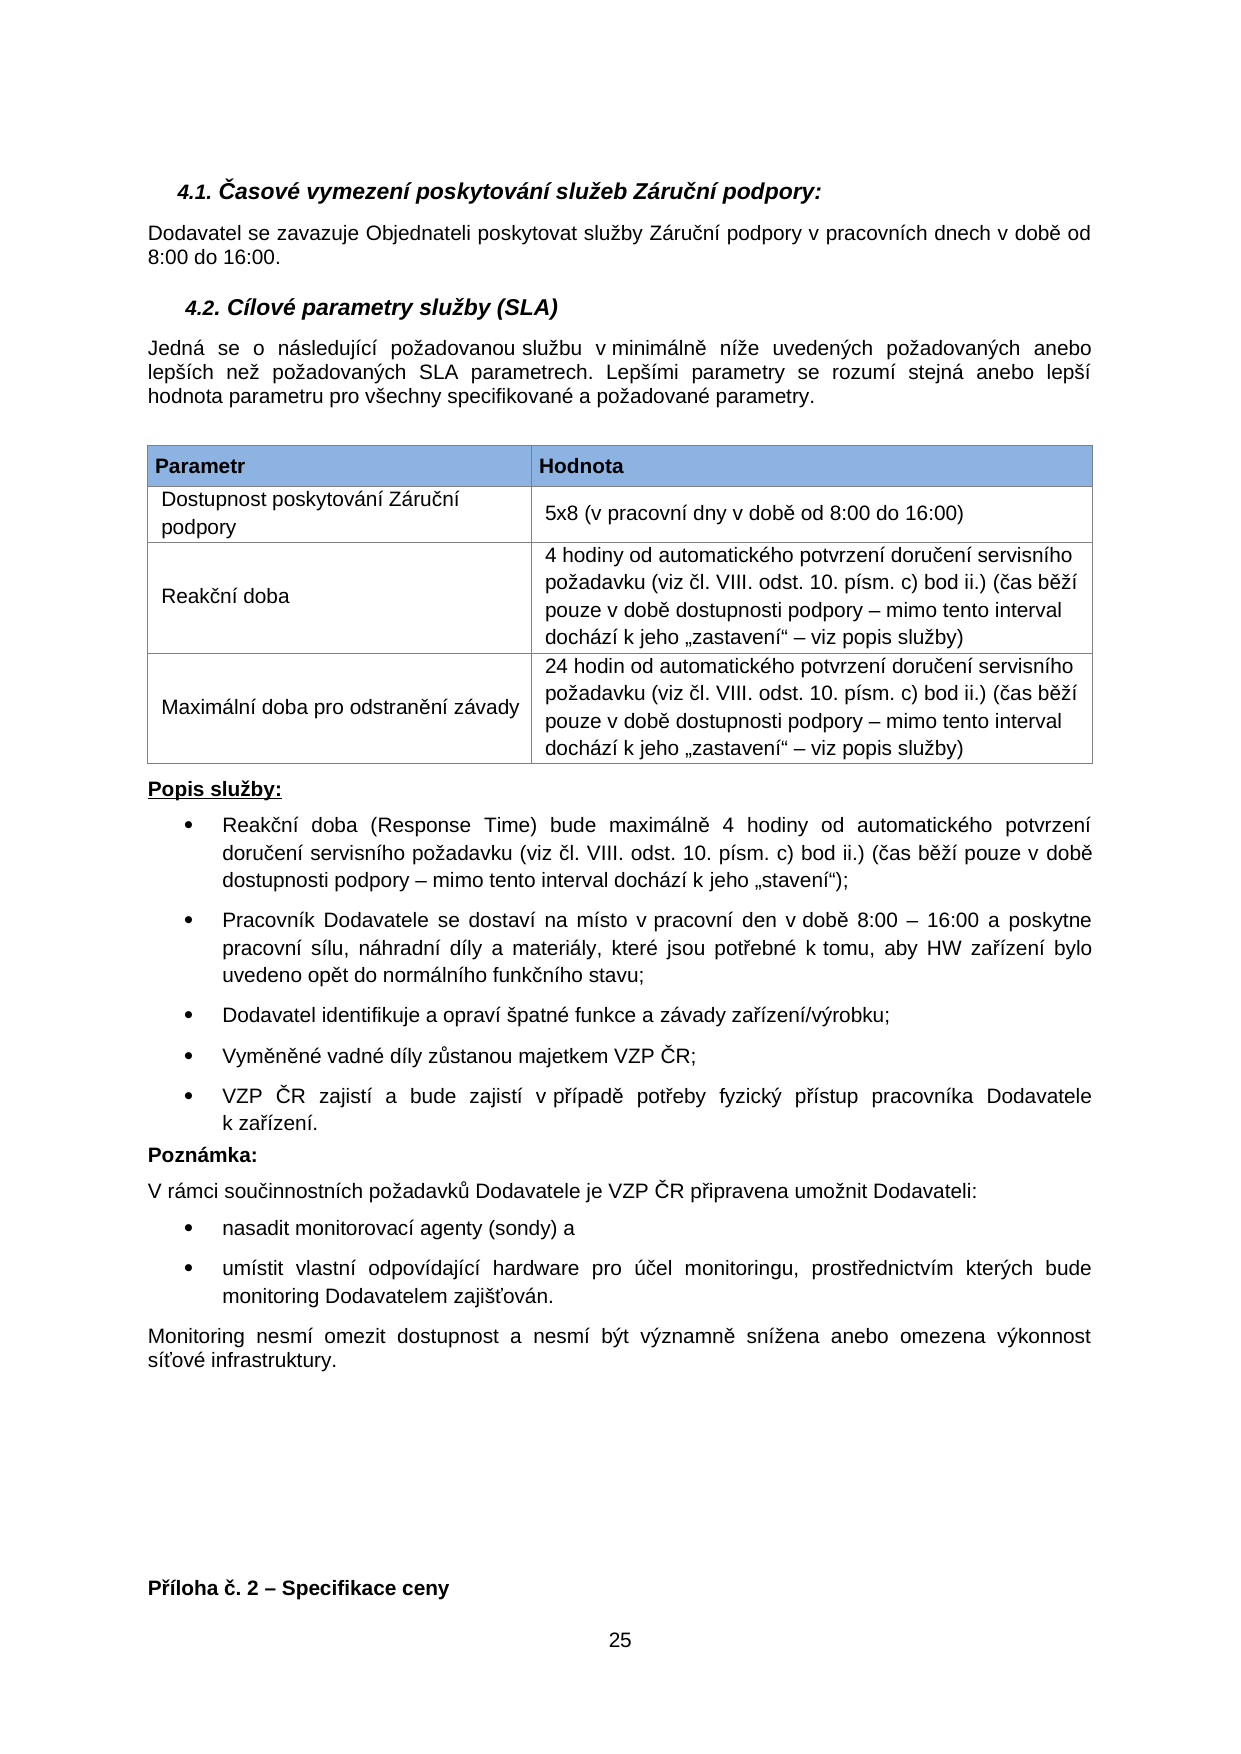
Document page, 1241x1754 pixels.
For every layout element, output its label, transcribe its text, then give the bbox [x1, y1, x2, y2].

list Dodavatel identifikuje a opraví špatné funkce a závady zařízení/výrobku; [185, 1003, 1092, 1027]
subtitle 4.1. Časové vymezení poskytování služeb Záruční podpory: [177, 178, 1092, 204]
list Vyměněné vadné díly zůstanou majetkem VZP ČR; [185, 1043, 1092, 1067]
text Popis služby: [148, 777, 1092, 801]
text V rámci součinnostních požadavků Dodavatele je VZP ČR připravena umožnit Dodavateli: [148, 1179, 1092, 1203]
table_cell Reakční doba [148, 543, 531, 652]
text Příloha č. 2 – Specifikace ceny [148, 1576, 1092, 1599]
list nasadit monitorovací agenty (sondy) a [185, 1216, 1092, 1240]
text Monitoring nesmí omezit dostupnost a nesmí být významně snížena anebo omezena výkonnost síťové infrastruktury. [148, 1323, 1092, 1371]
text Poznámka: [148, 1143, 1092, 1167]
table_header Hodnota [532, 446, 1092, 486]
subtitle 4.2. Cílové parametry služby (SLA) [185, 293, 1092, 320]
text Jedná se o následující požadovanou službu v minimálně níže uvedených požadovaných anebo lepších než požadovaných SLA parametrech. Lepšími parametry se rozumí stejná anebo lepší hodnota parametru pro všechny specifikované a požadované parametry. [148, 336, 1092, 408]
table_cell 24 hodin od automatického potvrzení doručení servisního požadavku (viz čl. VIII. odst. 10. písm. c) bod ii.) (čas běží pouze v době dostupnosti podpory – mimo tento interval dochází k jeho „zastavení“ – viz popis služby) [532, 654, 1092, 763]
table_cell Maximální doba pro odstranění závady [148, 654, 531, 763]
table_cell 5x8 (v pracovní dny v době od 8:00 do 16:00) [532, 487, 1092, 542]
list VZP ČR zajistí a bude zajistí v případě potřeby fyzický přístup pracovníka Dodavatele k zařízení. [185, 1083, 1092, 1135]
list umístit vlastní odpovídající hardware pro účel monitoringu, prostřednictvím kterých bude monitoring Dodavatelem zajišťován. [185, 1256, 1092, 1307]
text Dodavatel se zavazuje Objednateli poskytovat služby Záruční podpory v pracovních dnech v době od 8:00 do 16:00. [148, 221, 1092, 268]
list Reakční doba (Response Time) bude maximálně 4 hodiny od automatického potvrzení doručení servisního požadavku (viz čl. VIII. odst. 10. písm. c) bod ii.) (čas běží pouze v době dostupnosti podpory – mimo tento interval dochází k jeho „stavení“); [185, 813, 1092, 892]
list Pracovník Dodavatele se dostaví na místo v pracovní den v době 8:00 – 16:00 a poskytne pracovní sílu, náhradní díly a materiály, které jsou potřebné k tomu, aby HW zařízení bylo uvedeno opět do normálního funkčního stavu; [185, 908, 1092, 987]
table_cell Dostupnost poskytování Záruční podpory [148, 487, 531, 542]
table_header Parametr [148, 446, 531, 486]
table_cell 4 hodiny od automatického potvrzení doručení servisního požadavku (viz čl. VIII. odst. 10. písm. c) bod ii.) (čas běží pouze v době dostupnosti podpory – mimo tento interval dochází k jeho „zastavení“ – viz popis služby) [532, 543, 1092, 652]
